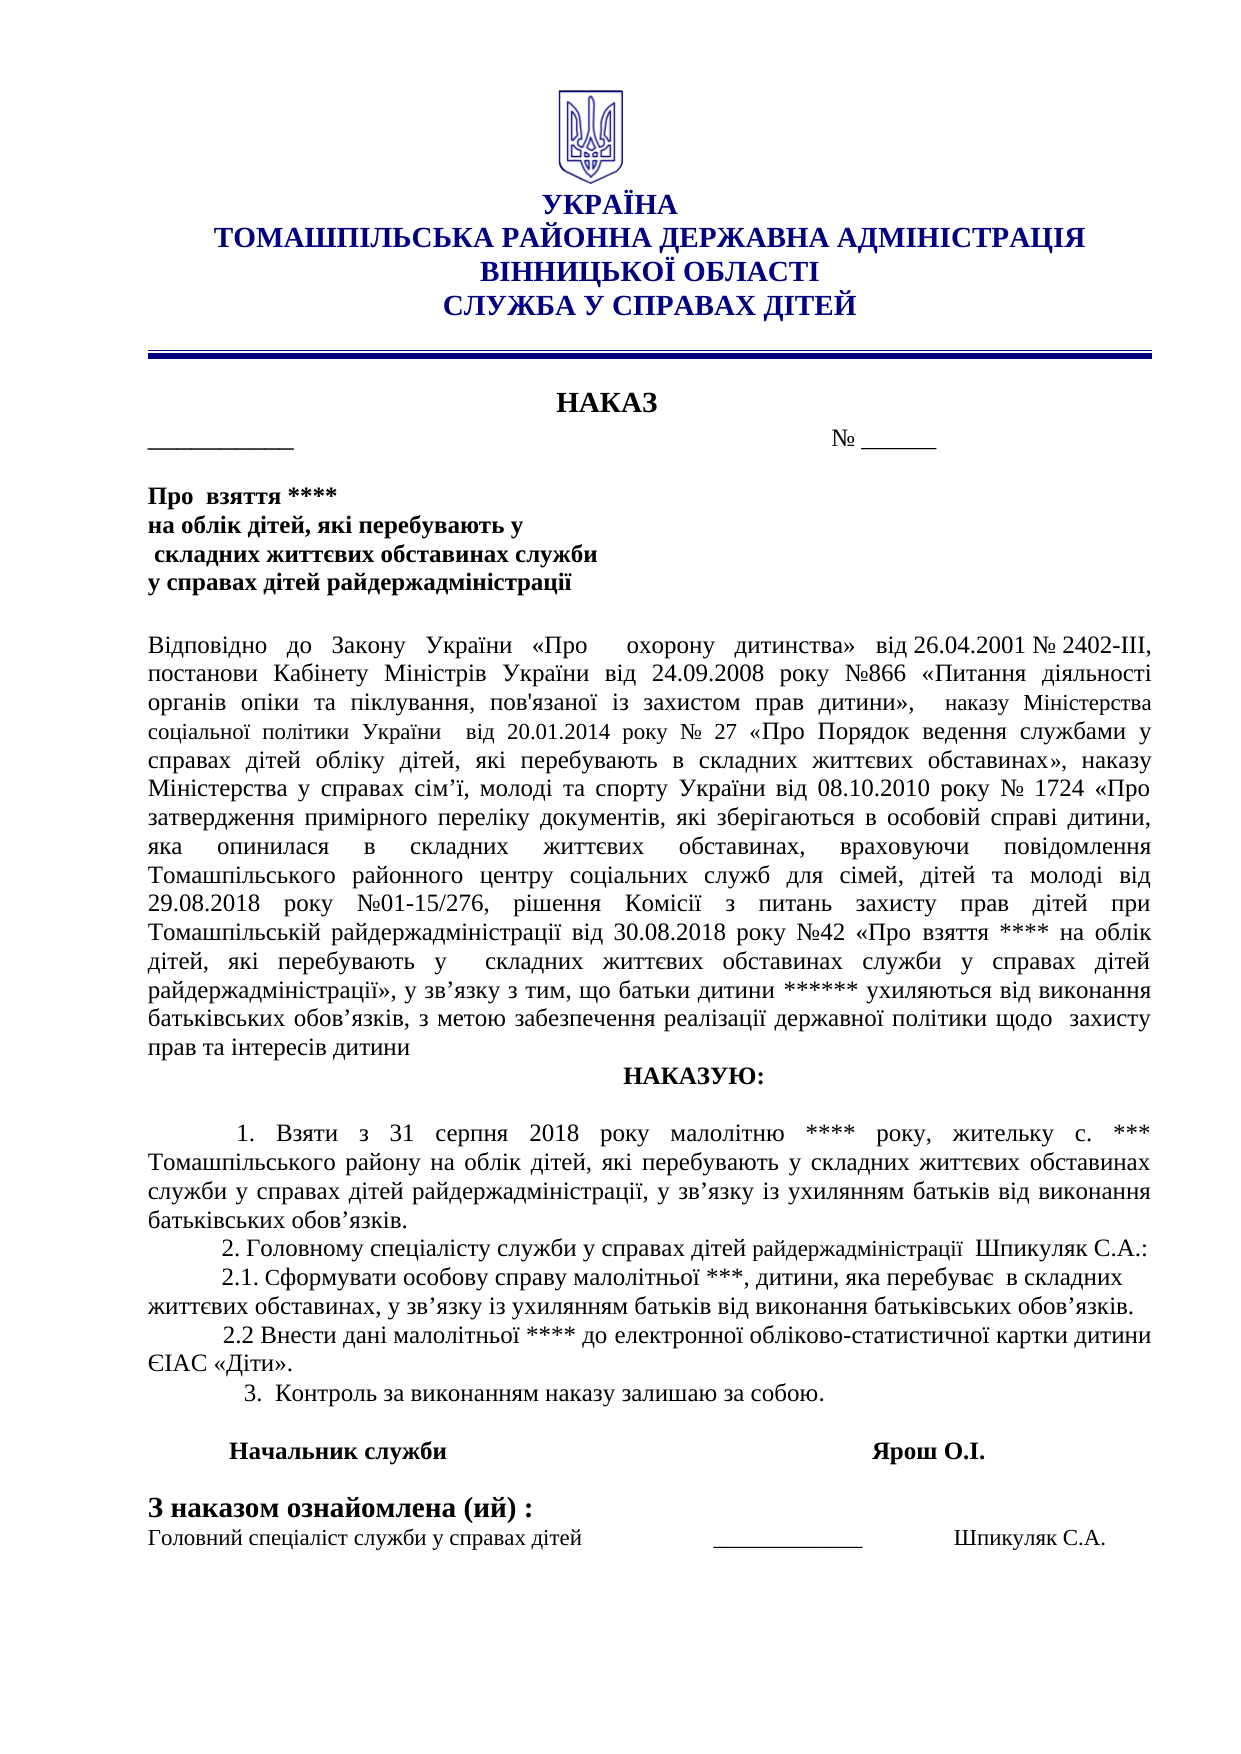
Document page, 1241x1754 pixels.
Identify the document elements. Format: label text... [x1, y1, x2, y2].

text СЛУЖБА У СПРАВАХ ДІТЕЙ [148, 288, 1152, 321]
text НАКАЗУЮ: [148, 1061, 1152, 1090]
text складних життєвих обставинах служби [148, 539, 1152, 567]
text __________ № ______ [148, 419, 1152, 452]
text 2. Головному спеціалісту служби у справах дітей райдержадміністрації Шпикуляк С.А.: [148, 1233, 1152, 1262]
text 2.1. Сформувати особову справу малолітньої ***, дитини, яка перебуває в складних життєвих обставинах, у зв’язку із ухилянням батьків від виконання батьківських обов’язків. [148, 1262, 1152, 1320]
text 2.2 Внести дані малолітньої **** до електронної обліково-статистичної картки дитини ЄІАС «Діти». [148, 1320, 1152, 1377]
text Про взяття **** [148, 481, 1152, 510]
text на облік дітей, які перебувають у [148, 510, 1152, 539]
text у справах дітей райдержадміністрації [148, 567, 1152, 596]
text Начальник служби Ярош О.І. [148, 1436, 1152, 1465]
text Головний спеціаліст служби у справах дітей _____________ Шпикуляк С.А. [148, 1524, 1152, 1550]
text Відповідно до Закону України «Про охорону дитинства» від 26.04.2001 № 2402-III, постанови Кабінету Міністрів України від 24.09.2008 року №866 «Питання діяльності органів опіки та піклування, пов'язаної із захистом прав дитини», наказу Міністерства соціальної політики України від 20.01.2014 року № 27 «Про Порядок ведення службами у справах дітей обліку дітей, які перебувають в складних життєвих обставинах», наказу Міністерства у справах сім’ї, молоді та спорту України від 08.10.2010 року № 1724 «Про затвердження примірного переліку документів, які зберігаються в особовій справі дитини, яка опинилася в складних життєвих обставинах, враховуючи повідомлення Томашпільського районного центру соціальних служб для сімей, дітей та молоді від 29.08.2018 року №01-15/276, рішення Комісії з питань захисту прав дітей при Томашпільській райдержадміністрації від 30.08.2018 року №42 «Про взяття **** на облік дітей, які перебувають у складних життєвих обставинах служби у справах дітей райдержадміністрації», у зв’язку з тим, що батьки дитини ****** ухиляються від виконання батьківських обов’язків, з метою забезпечення реалізації державної політики щодо захисту прав та інтересів дитини [148, 630, 1152, 1061]
text 3. Контроль за виконанням наказу залишаю за собою. [148, 1377, 1152, 1408]
text УКРАЇНА [148, 187, 1152, 221]
text НАКАЗ [148, 385, 1152, 419]
text ТОМАШПІЛЬСЬКА РАЙОННА ДЕРЖАВНА АДМІНІСТРАЦІЯ ВІННИЦЬКОЇ ОБЛАСТІ [148, 221, 1152, 288]
text 1. Взяти з 31 серпня 2018 року малолітню **** року, жительку с. *** Томашпільського району на облік дітей, які перебувають у складних життєвих обставинах служби у справах дітей райдержадміністрації, у зв’язку із ухилянням батьків від виконання батьківських обов’язків. [148, 1118, 1152, 1233]
text З наказом ознайомлена (ий) : [148, 1490, 1152, 1524]
